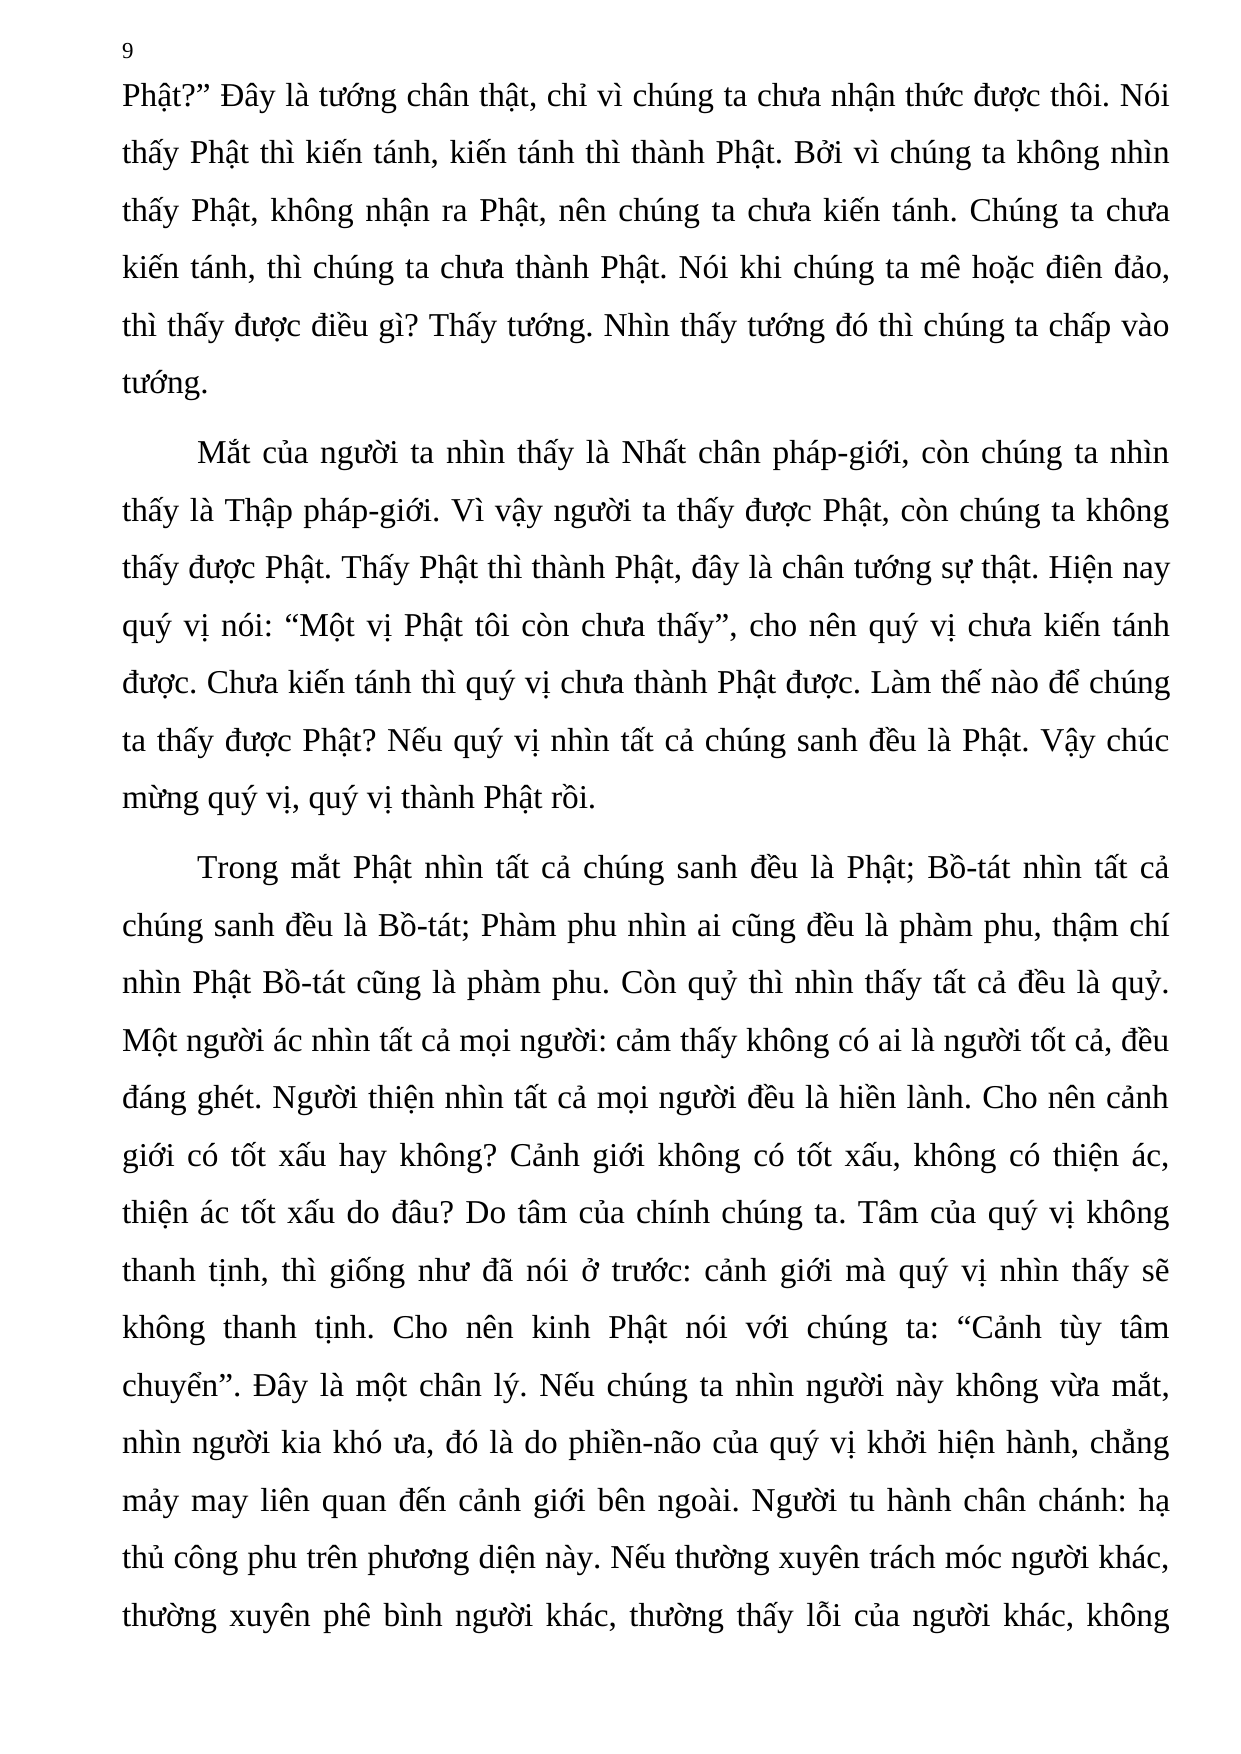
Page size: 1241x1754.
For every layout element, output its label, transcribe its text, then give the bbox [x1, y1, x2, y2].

text Mắt của người ta nhìn thấy là Nhất chân pháp-giới, còn chúng ta nhìn thấy là Thập pháp-giới. Vì vậy người ta thấy được Phật, còn chúng ta không thấy được Phật. Thấy Phật thì thành Phật, đây là chân tướng sự thật. Hiện nay quý vị nói: “Một vị Phật tôi còn chưa thấy”, cho nên quý vị chưa kiến tánh được. Chưa kiến tánh thì quý vị chưa thành Phật được. Làm thế nào để chúng ta thấy được Phật? Nếu quý vị nhìn tất cả chúng sanh đều là Phật. Vậy chúc mừng quý vị, quý vị thành Phật rồi. [122, 432, 1172, 816]
